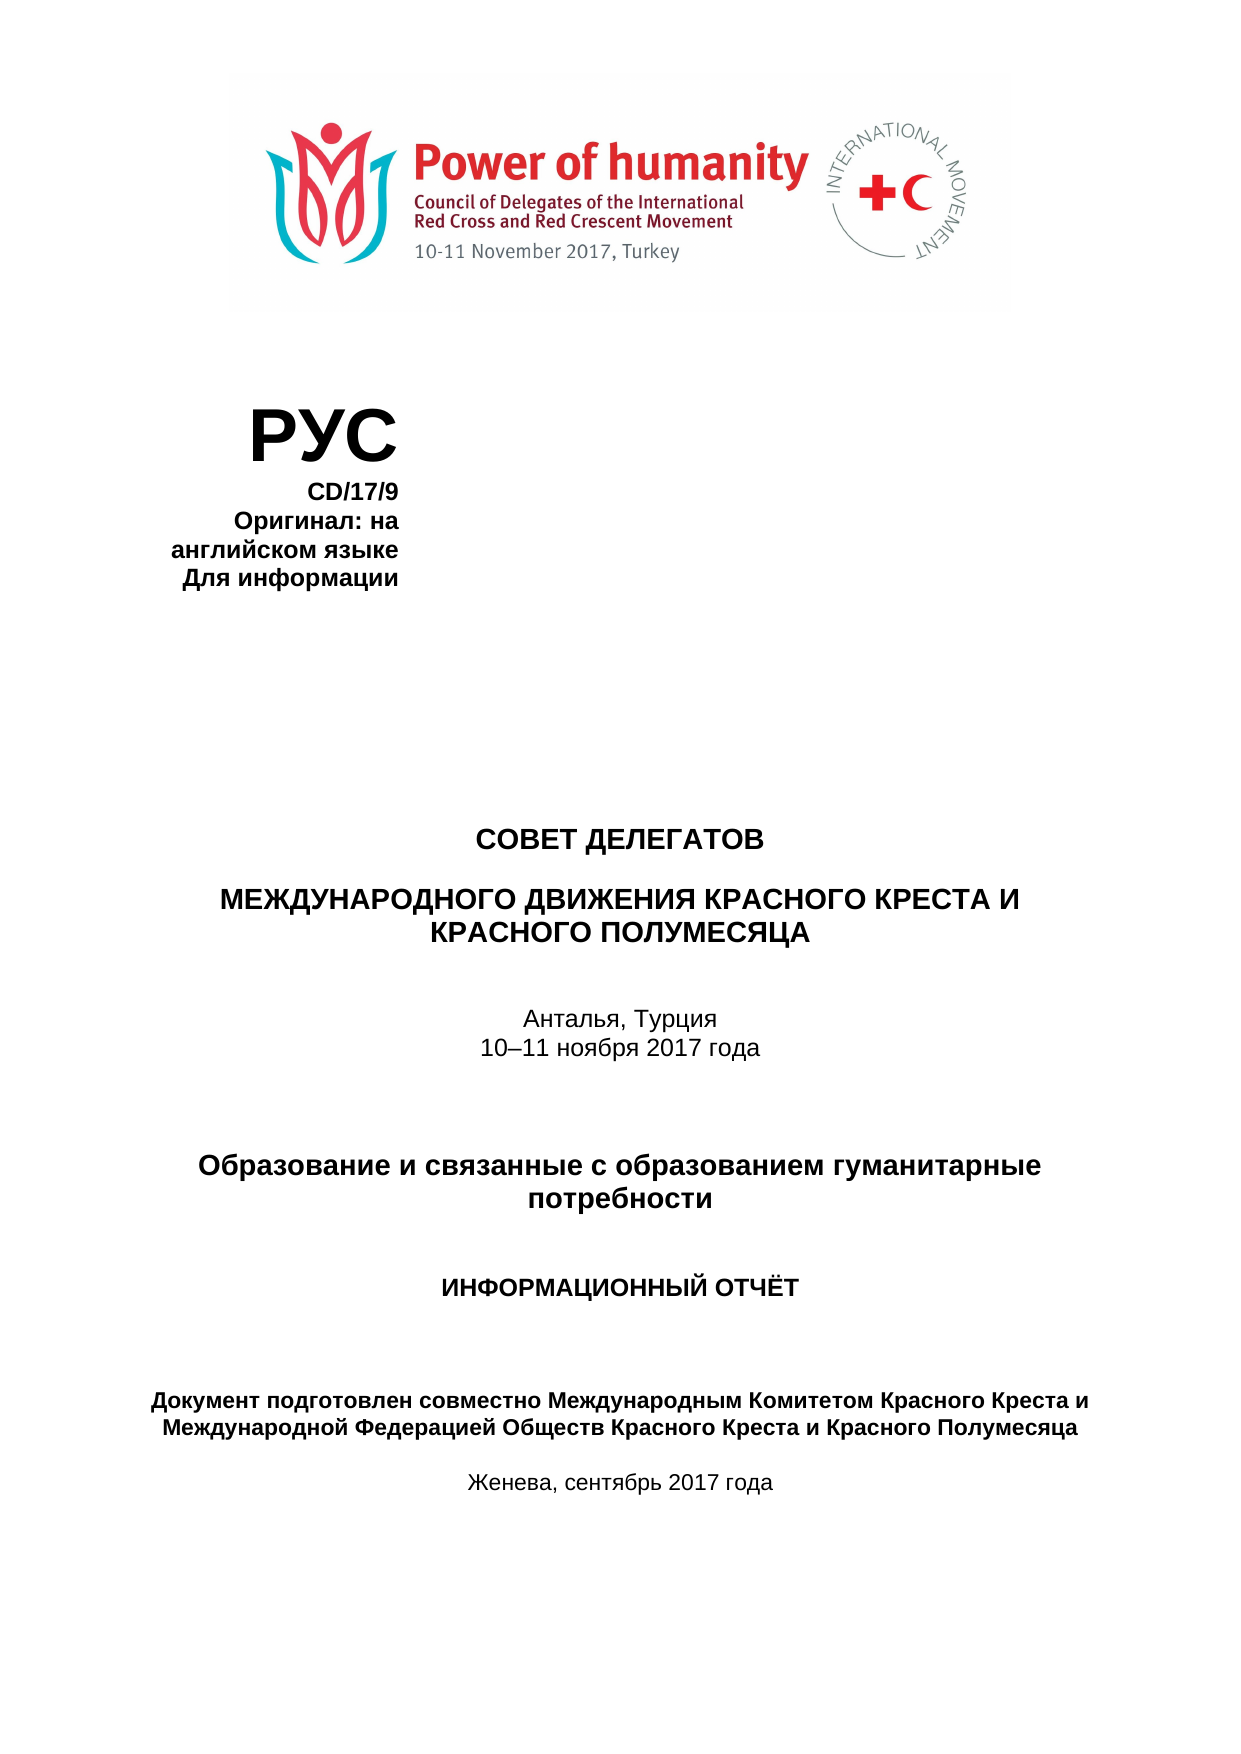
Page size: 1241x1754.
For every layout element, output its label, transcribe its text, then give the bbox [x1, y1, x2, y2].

table_cell Оригинал: на английском языке Для информации [136, 506, 410, 592]
text 10–11 ноября 2017 года [148, 1033, 1093, 1062]
text Документ подготовлен совместно Международным Комитетом Красного Креста и Международной Федерацией Обществ Красного Креста и Красного Полумесяца [148, 1387, 1093, 1440]
text СОВЕТ ДЕЛЕГАТОВ [148, 822, 1093, 856]
text Анталья, Турция [148, 1004, 1093, 1033]
text Образование и связанные с образованием гуманитарные потребности [148, 1148, 1093, 1215]
text ИНФОРМАЦИОННЫЙ ОТЧЁТ [148, 1272, 1093, 1301]
table_header РУС CD/17/9 [136, 391, 410, 506]
text Женева, сентябрь 2017 года [148, 1469, 1093, 1495]
text МЕЖДУНАРОДНОГО ДВИЖЕНИЯ КРАСНОГО КРЕСТА И КРАСНОГО ПОЛУМЕСЯЦА [148, 882, 1093, 949]
picture [228, 73, 1012, 312]
